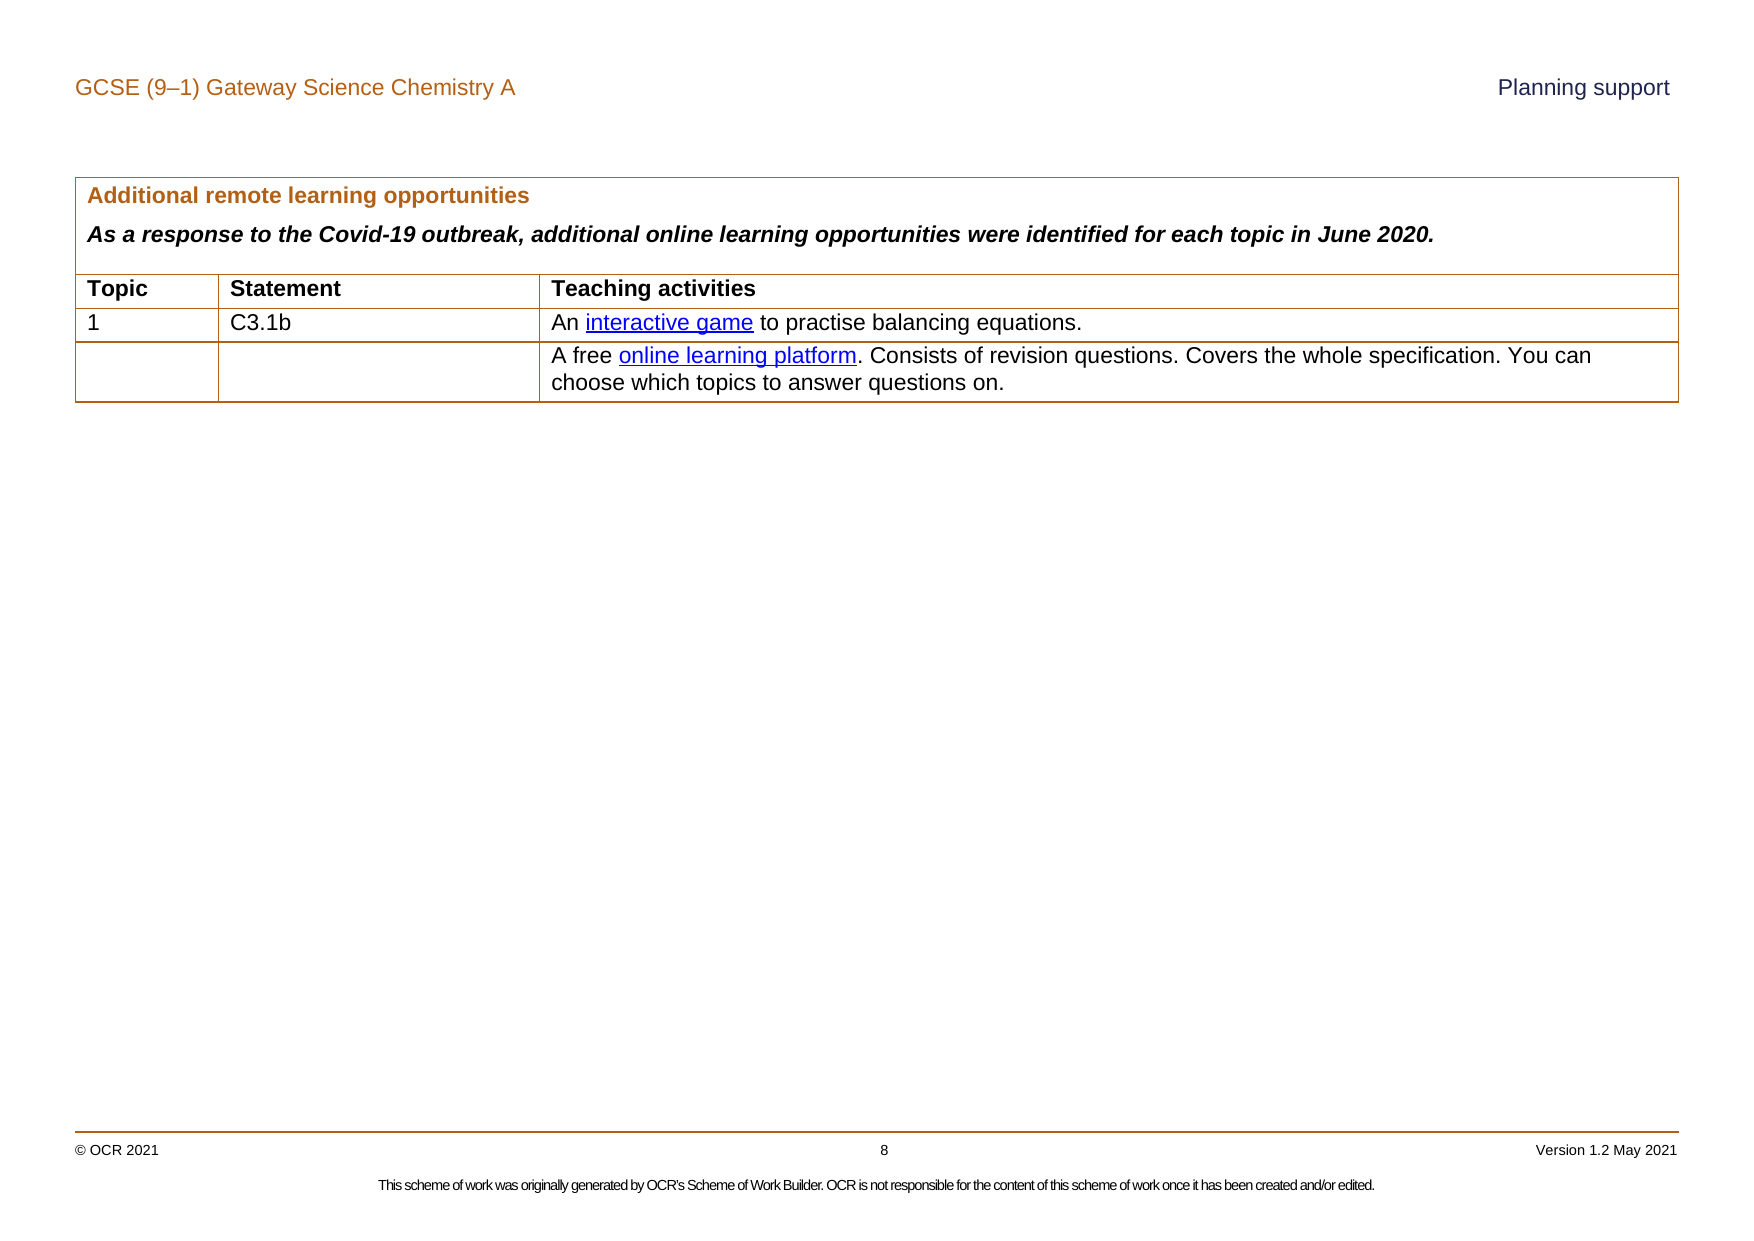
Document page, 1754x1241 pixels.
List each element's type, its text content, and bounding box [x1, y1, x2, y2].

table_cell Teaching activities [540, 275, 1678, 308]
table_cell Topic [76, 275, 218, 308]
table_cell Statement [219, 275, 539, 308]
table_cell A free online learning platform. Consists of revision questions. Covers the whole specification. You can choose which topics to answer questions on. [540, 343, 1678, 401]
table_header Additional remote learning opportunities As a response to the Covid-19 outbreak, additional online learning opportunities were identified for each topic in June 2020. [76, 178, 1678, 274]
table_cell [219, 343, 539, 401]
table_cell 1 [76, 309, 218, 341]
table_cell C3.1b [219, 309, 539, 341]
table_cell An interactive game to practise balancing equations. [540, 309, 1678, 341]
table_cell [76, 343, 218, 401]
